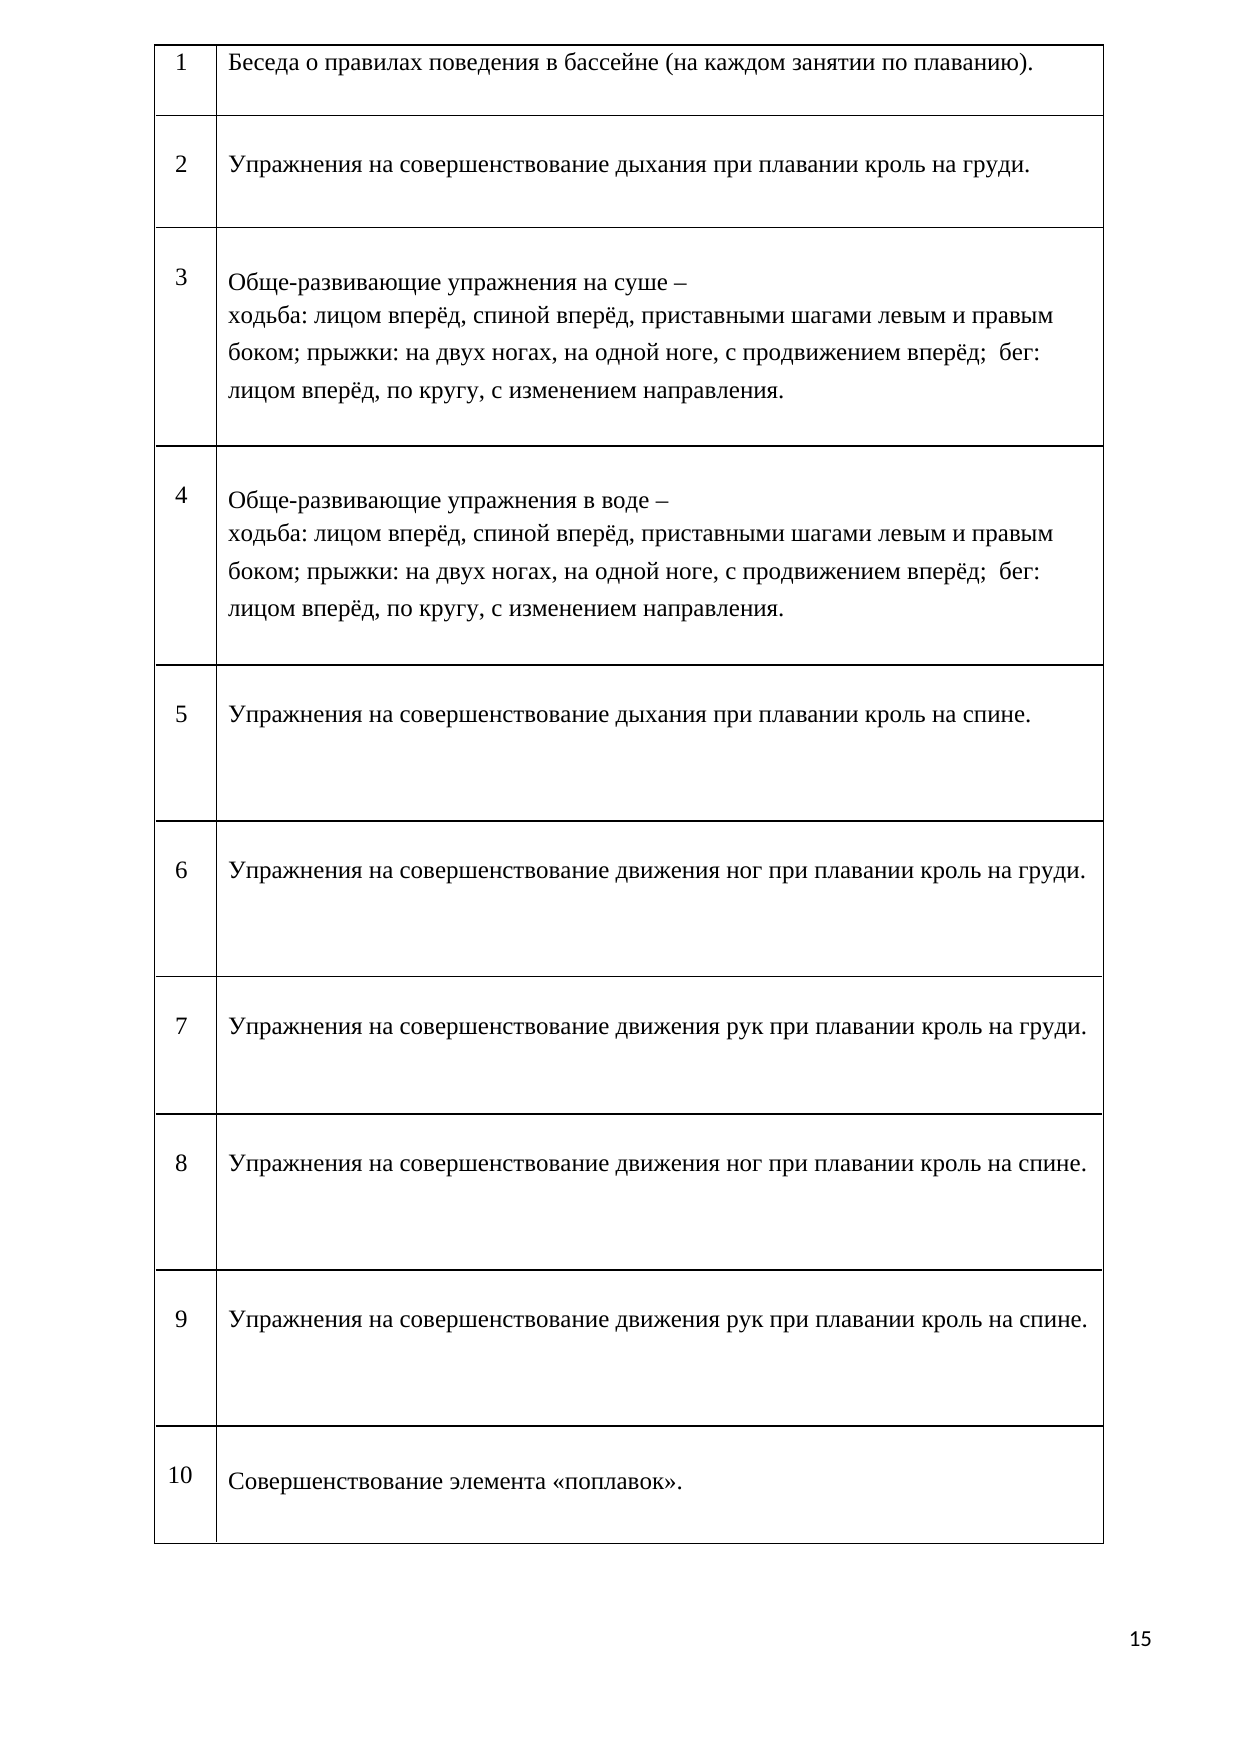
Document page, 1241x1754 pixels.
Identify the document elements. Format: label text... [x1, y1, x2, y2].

table_cell 1 [155, 46, 216, 114]
table_cell Упражнения на совершенствование движения ног при плавании кроль на груди. [217, 822, 1103, 976]
table_cell 2 [155, 116, 216, 227]
table_cell 9 [155, 1270, 216, 1425]
table_cell 6 [155, 821, 216, 976]
table_cell Упражнения на совершенствование движения рук при плавании кроль на спине. [217, 1269, 1103, 1425]
table_cell 4 [155, 446, 216, 664]
table_cell Упражнения на совершенствование дыхания при плавании кроль на спине. [217, 666, 1103, 820]
table_cell Обще-развивающие упражнения на суше – ходьба: лицом вперёд, спиной вперёд, приставными шагами левым и правым боком; прыжки: на двух ногах, на одной ноге, с продвижением вперёд; бег: лицом вперёд, по кругу, с изменением направления. [217, 228, 1103, 445]
table_cell 5 [155, 665, 216, 820]
table_cell 10 [155, 1426, 216, 1542]
table_cell Обще-развивающие упражнения в воде – ходьба: лицом вперёд, спиной вперёд, приставными шагами левым и правым боком; прыжки: на двух ногах, на одной ноге, с продвижением вперёд; бег: лицом вперёд, по кругу, с изменением направления. [217, 447, 1103, 664]
table_cell Упражнения на совершенствование дыхания при плавании кроль на груди. [217, 116, 1103, 227]
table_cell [217, 46, 1103, 114]
table_cell 8 [155, 1114, 216, 1269]
table_cell Упражнения на совершенствование движения рук при плавании кроль на груди. [217, 976, 1103, 1113]
table_cell Упражнения на совершенствование движения ног при плавании кроль на спине. [217, 1113, 1103, 1269]
table_cell 3 [155, 228, 216, 445]
table_cell 7 [155, 977, 216, 1113]
table_cell Совершенствование элемента «поплавок». [217, 1427, 1103, 1542]
